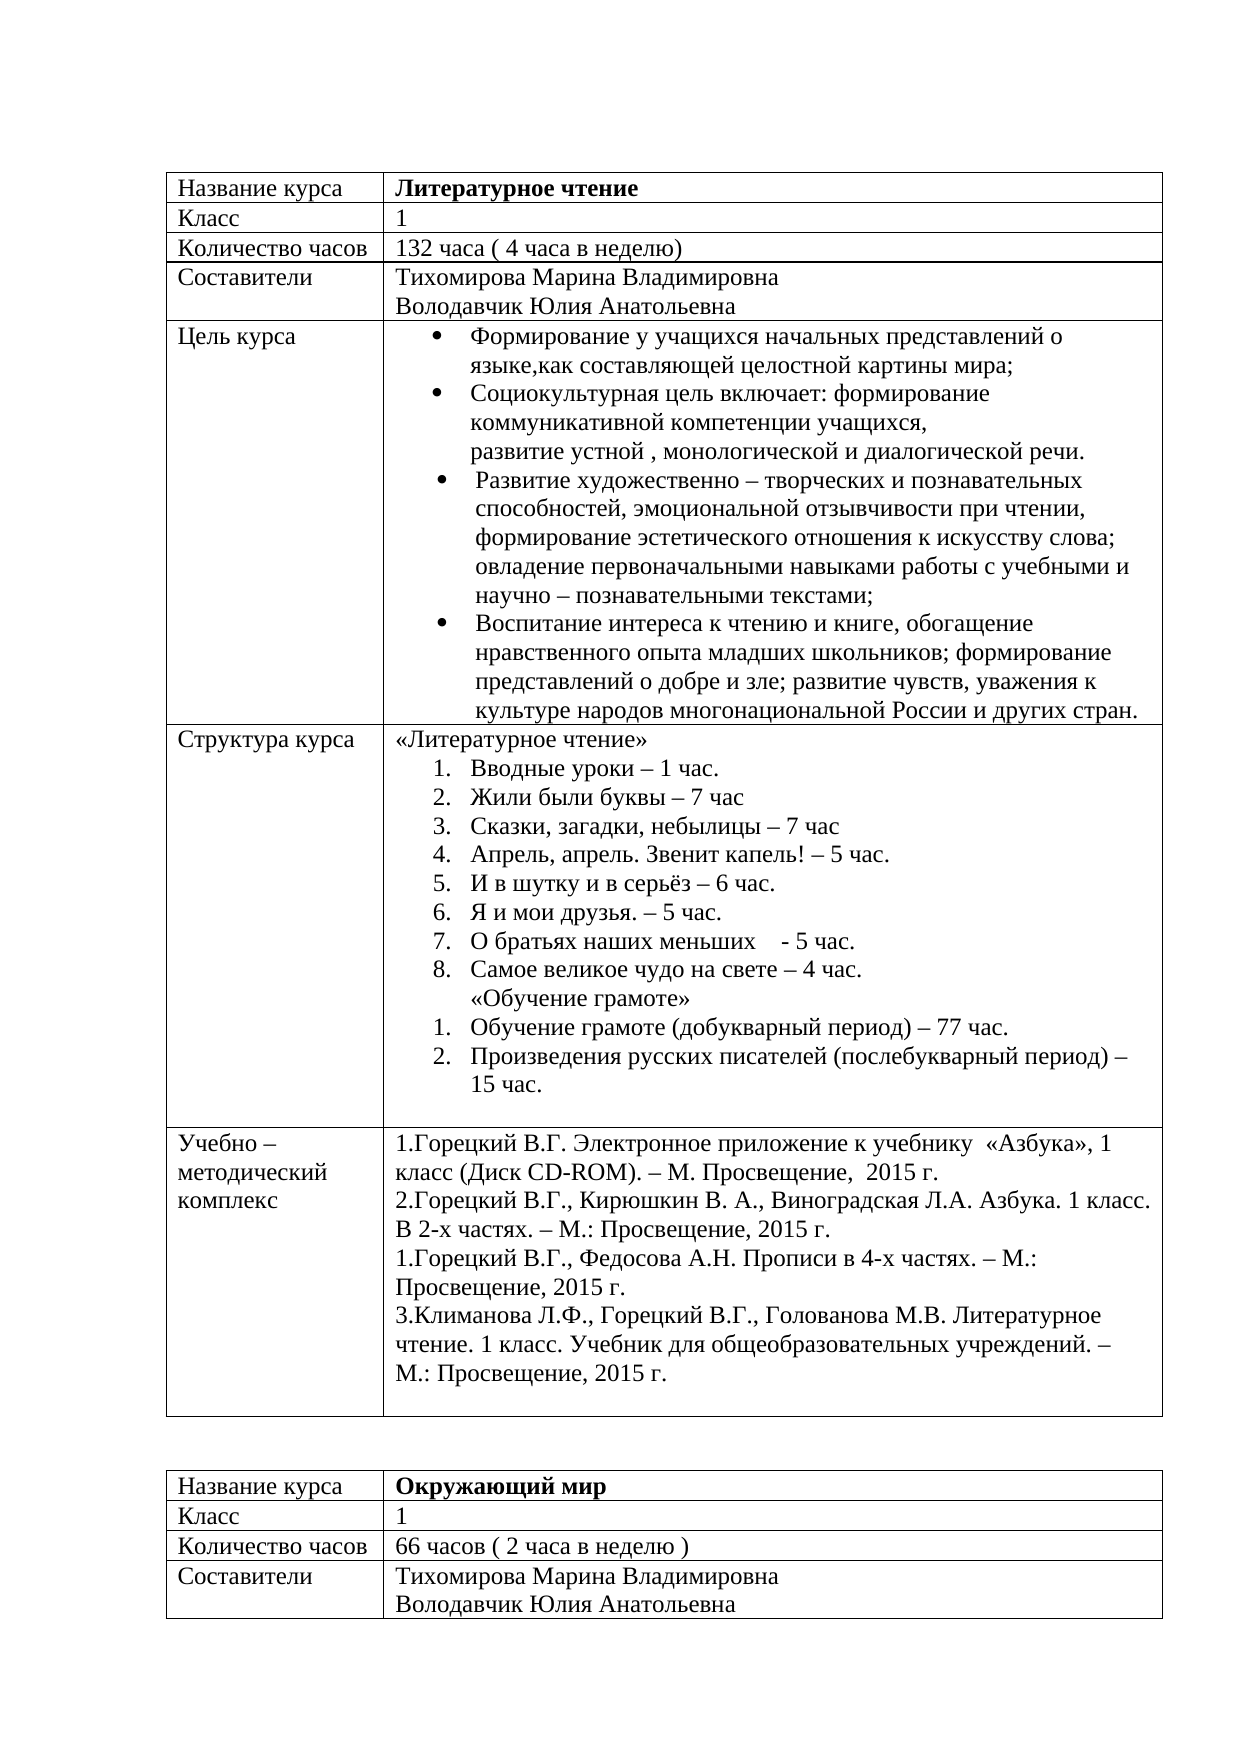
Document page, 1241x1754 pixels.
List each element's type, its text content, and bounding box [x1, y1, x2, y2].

table_cell Тихомирова Марина Владимировна Володавчик Юлия Анатольевна [384, 263, 1162, 320]
table_cell Класс [167, 1501, 383, 1530]
table_cell Составители [167, 263, 383, 320]
table_cell Учебно – методический комплекс [167, 1128, 383, 1416]
table_header Окружающий мир [384, 1471, 1162, 1500]
table_header Литературное чтение [384, 173, 1162, 202]
table_cell Формирование у учащихся начальных представлений о языке,как составляющей целостной картины мира; Социокультурная цель включает: формирование коммуникативной компетенции учащихся, развитие устной , монологической и диалогической речи. Развитие художественно – творческих и познавательных способностей, эмоциональной отзывчивости при чтении, формирование эстетического отношения к искусству слова; овладение первоначальными навыками работы с учебными и научно – познавательными текстами; Воспитание интереса к чтению и книге, обогащение нравственного опыта младших школьников; формирование представлений о добре и зле; развитие чувств, уважения к культуре народов многонациональной России и других стран. [384, 321, 1162, 723]
table_cell «Литературное чтение» Вводные уроки – 1 час. Жили были буквы – 7 час Сказки, загадки, небылицы – 7 час Апрель, апрель. Звенит капель! – 5 час. И в шутку и в серьёз – 6 час. Я и мои друзья. – 5 час. О братьях наших меньших - 5 час. Самое великое чудо на свете – 4 час. «Обучение грамоте» Обучение грамоте (добукварный период) – 77 час. Произведения русских писателей (послебукварный период) – 15 час. [384, 725, 1162, 1127]
table_header Название курса [167, 173, 383, 202]
table_header Название курса [167, 1471, 383, 1500]
table_cell 1 [384, 1501, 1162, 1530]
table_cell Цель курса [167, 321, 383, 723]
table_cell 1 [384, 203, 1162, 232]
table_cell Класс [167, 203, 383, 232]
table_cell Количество часов [167, 233, 383, 261]
table_cell Количество часов [167, 1531, 383, 1560]
table_cell Структура курса [167, 725, 383, 1127]
table_cell 132 часа ( 4 часа в неделю) [384, 233, 1162, 261]
table_cell 66 часов ( 2 часа в неделю ) [384, 1531, 1162, 1560]
table_cell 1.Горецкий В.Г. Электронное приложение к учебнику «Азбука», 1 класс (Диск СD-ROM). – М. Просвещение, 2015 г. 2.Горецкий В.Г., Кирюшкин В. А., Виноградская Л.А. Азбука. 1 класс. В 2-х частях. – М.: Просвещение, 2015 г. 1.Горецкий В.Г., Федосова А.Н. Прописи в 4-х частях. – М.: Просвещение, 2015 г. 3.Климанова Л.Ф., Горецкий В.Г., Голованова М.В. Литературное чтение. 1 класс. Учебник для общеобразовательных учреждений. – М.: Просвещение, 2015 г. [384, 1128, 1162, 1416]
table_cell Составители [167, 1561, 383, 1618]
table_cell Тихомирова Марина Владимировна Володавчик Юлия Анатольевна [384, 1561, 1162, 1618]
